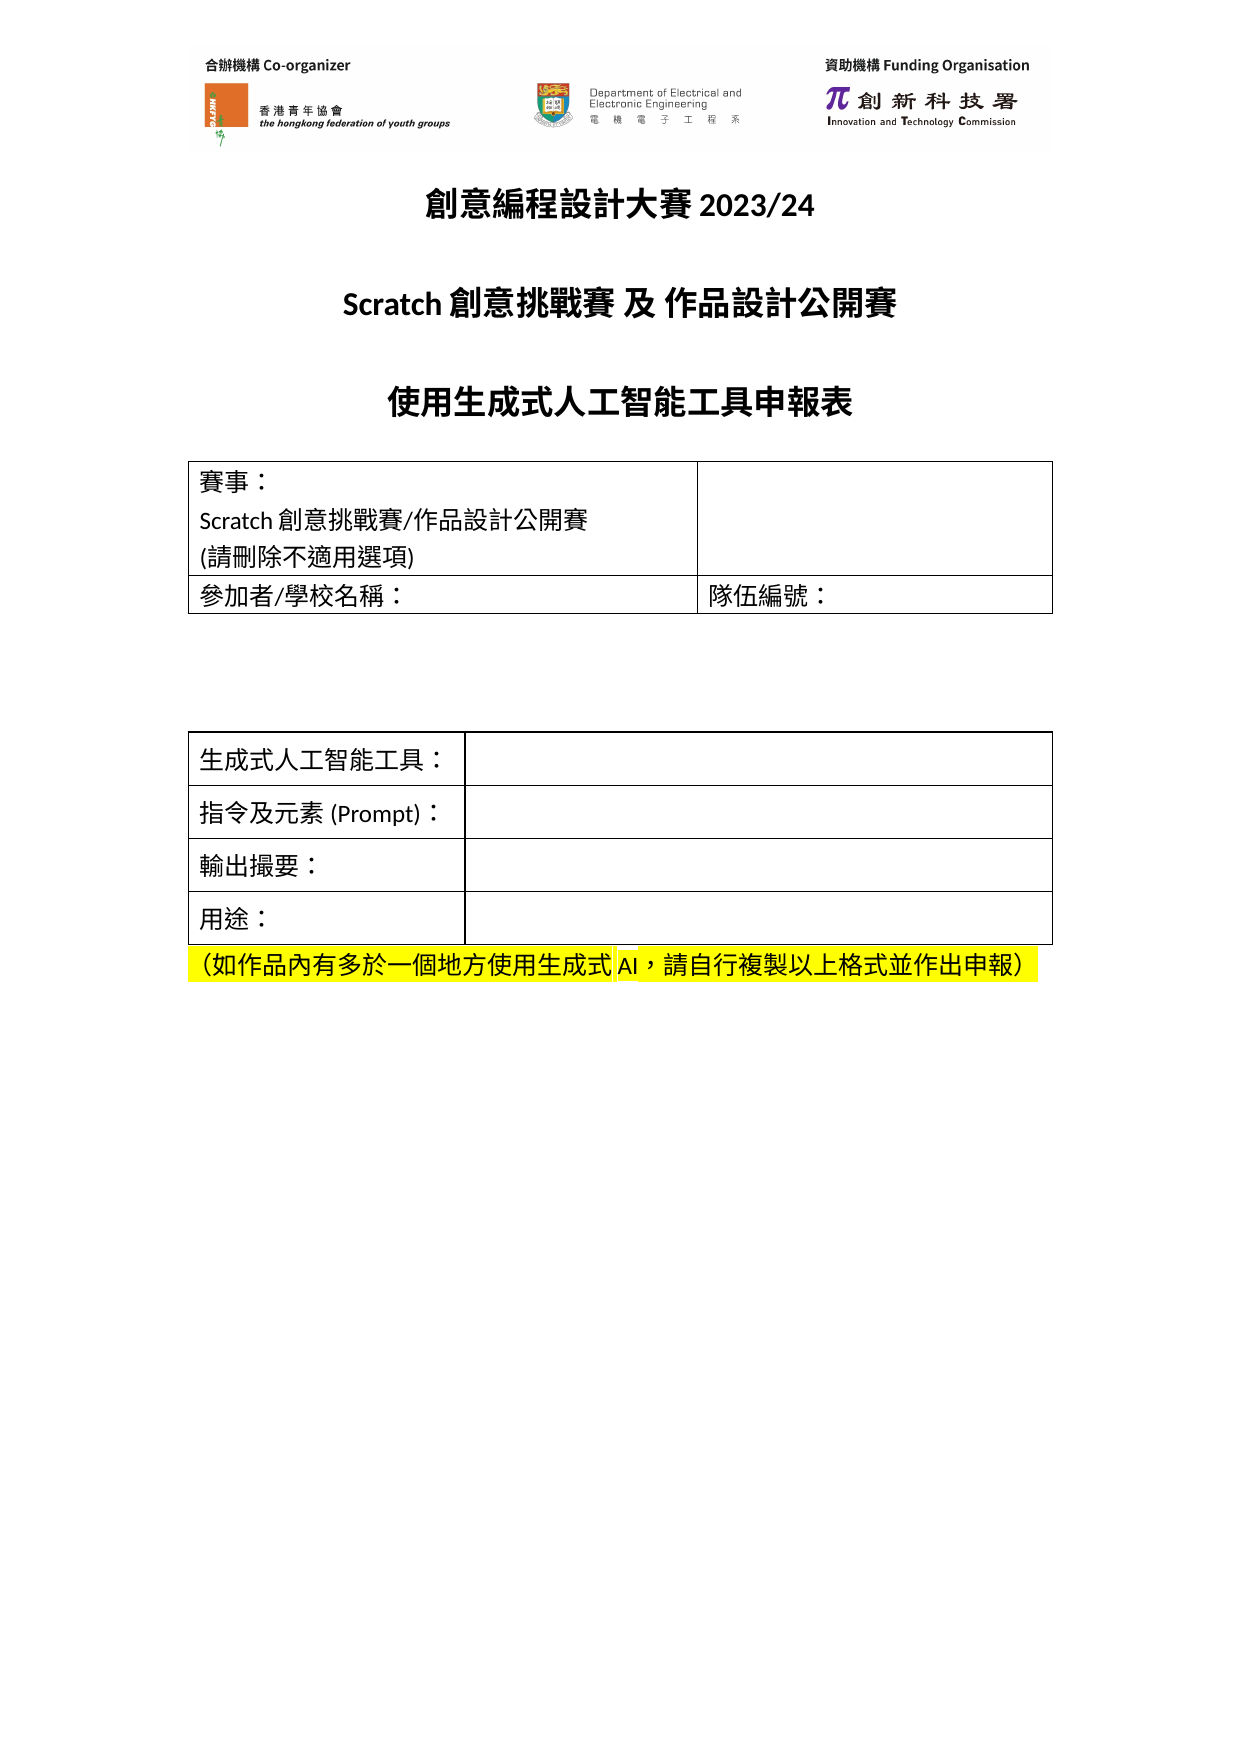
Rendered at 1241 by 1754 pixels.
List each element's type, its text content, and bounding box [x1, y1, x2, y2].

text 創意編程設計大賽2023/24 [187, 164, 1053, 239]
table_cell 指令及元素 (Prompt)： [189, 786, 464, 838]
text 使用生成式人工智能工具申報表 [187, 362, 1053, 437]
text Scratch創意挑戰賽 及 作品設計公開賽 [187, 263, 1053, 338]
table_cell [466, 786, 1052, 838]
table_header [466, 733, 1052, 784]
table_header [698, 462, 1052, 574]
table_cell 輸出撮要： [189, 839, 464, 891]
text （如作品內有多於一個地方使用生成式AI，請自行複製以上格式並作出申報） [187, 945, 1053, 982]
table_header 賽事： Scratch創意挑戰賽/作品設計公開賽 (請刪除不適用選項) [189, 462, 697, 574]
table_cell 隊伍編號： [698, 576, 1052, 613]
table_cell [466, 839, 1052, 891]
table_cell 用途： [189, 892, 464, 944]
table_cell [466, 892, 1052, 944]
table_cell 參加者/學校名稱： [189, 576, 697, 613]
table_header 生成式人工智能工具： [189, 733, 464, 784]
picture [187, 46, 1053, 151]
